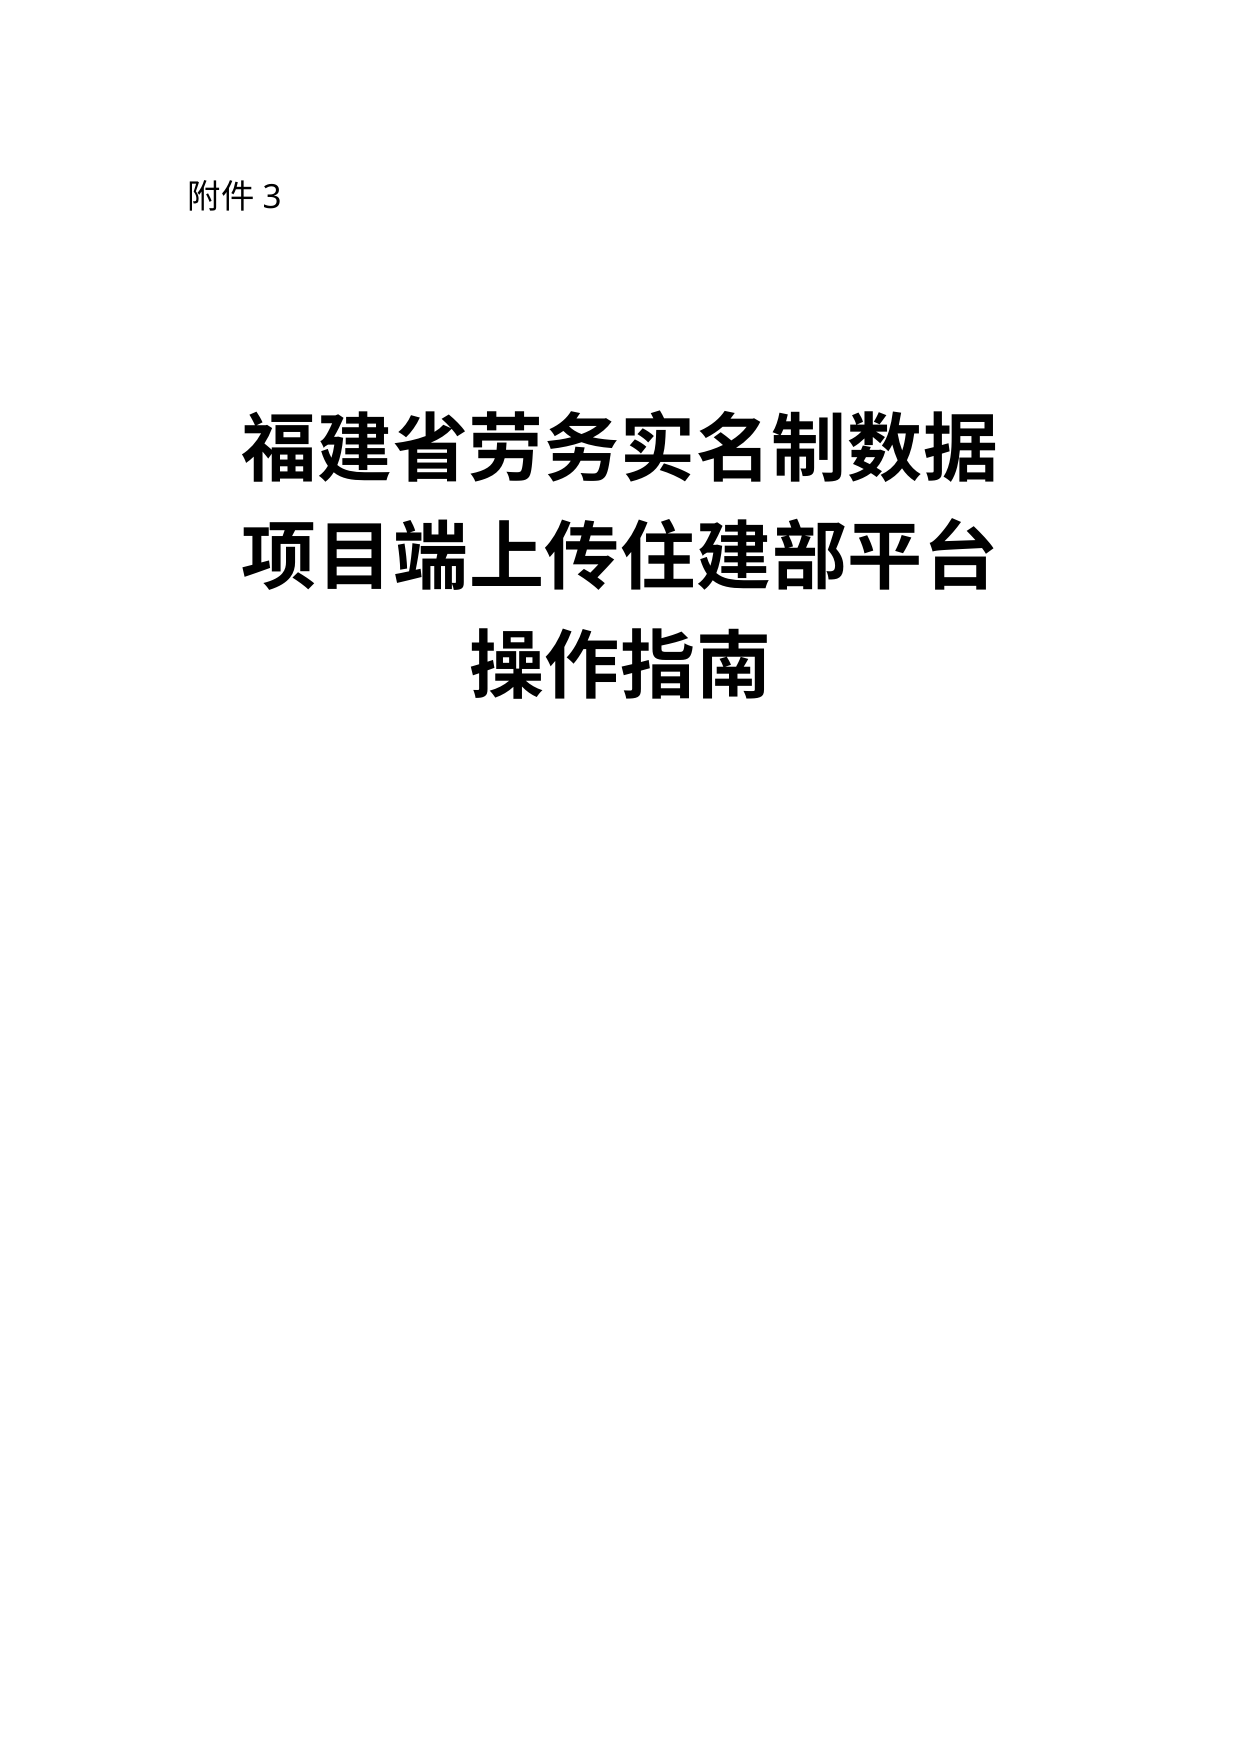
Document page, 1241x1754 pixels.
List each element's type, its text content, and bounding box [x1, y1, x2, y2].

text 操作指南 [187, 605, 1053, 714]
text 福建省劳务实名制数据 [187, 388, 1053, 497]
text 附件3 [187, 162, 1053, 220]
text 项目端上传住建部平台 [187, 497, 1053, 605]
